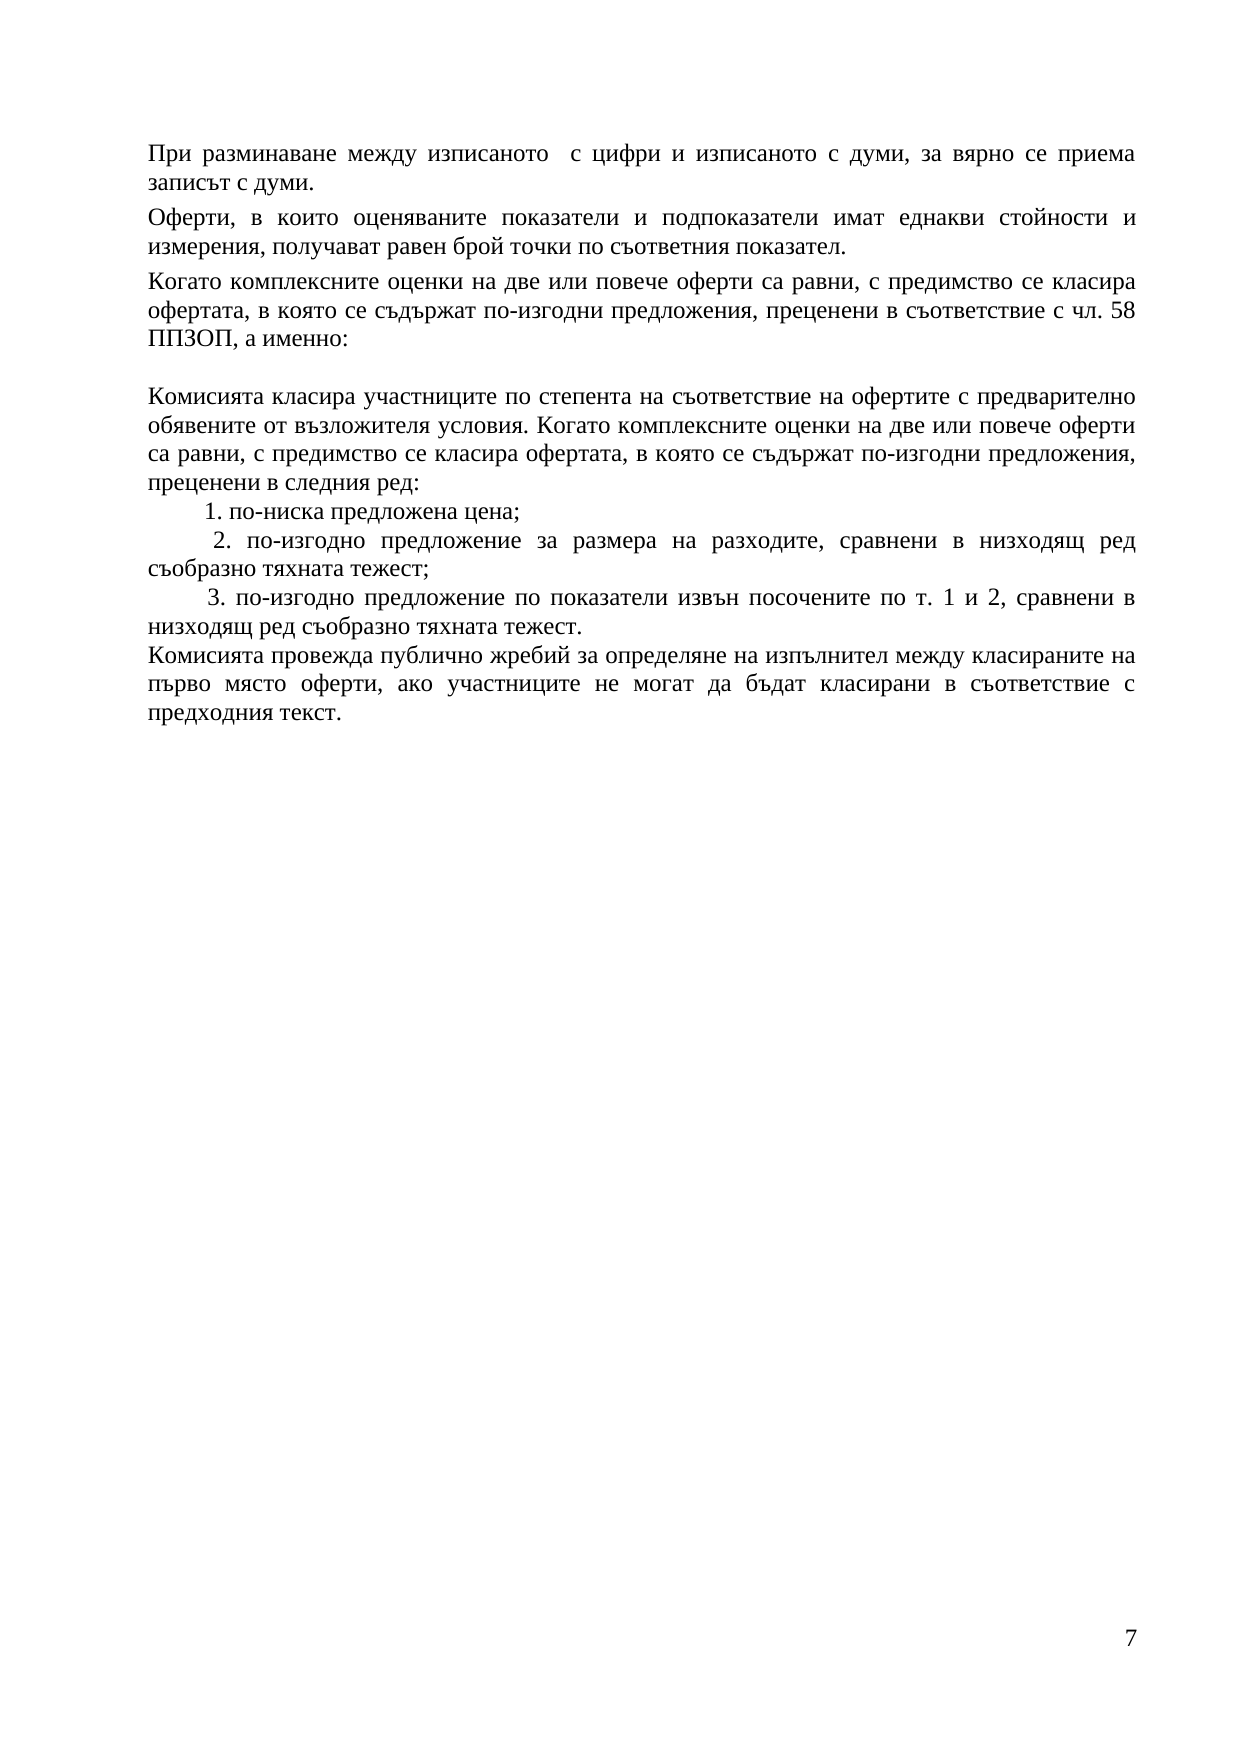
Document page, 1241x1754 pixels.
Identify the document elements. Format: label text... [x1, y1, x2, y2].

text При разминаване между изписаното с цифри и изписаното с думи, за вярно се приема записът с думи. [148, 138, 1137, 196]
text 2. по-изгодно предложение за размера на разходите, сравнени в низходящ ред съобразно тяхната тежест; [148, 525, 1137, 582]
text Оферти, в които оценяваните показатели и подпоказатели имат еднакви стойности и измерения, получават равен брой точки по съответния показател. [148, 202, 1137, 260]
text Когато комплексните оценки на две или повече оферти са равни, с предимство се класира офертата, в която се съдържат по-изгодни предложения, преценени в съответствие с чл. 58 ППЗОП, а именно: [148, 266, 1137, 352]
text 3. по-изгодно предложение по показатели извън посочените по т. 1 и 2, сравнени в низходящ ред съобразно тяхната тежест. [148, 582, 1137, 640]
text 1. по-ниска предложена цена; [148, 496, 1137, 525]
text Комисията провежда публично жребий за определяне на изпълнител между класираните на първо място оферти, ако участниците не могат да бъдат класирани в съответствие с предходния текст. [148, 640, 1137, 726]
text Комисията класира участниците по степента на съответствие на офертите с предварително обявените от възложителя условия. Когато комплексните оценки на две или повече оферти са равни, с предимство се класира офертата, в която се съдържат по-изгодни предложения, преценени в следния ред: [148, 381, 1137, 496]
